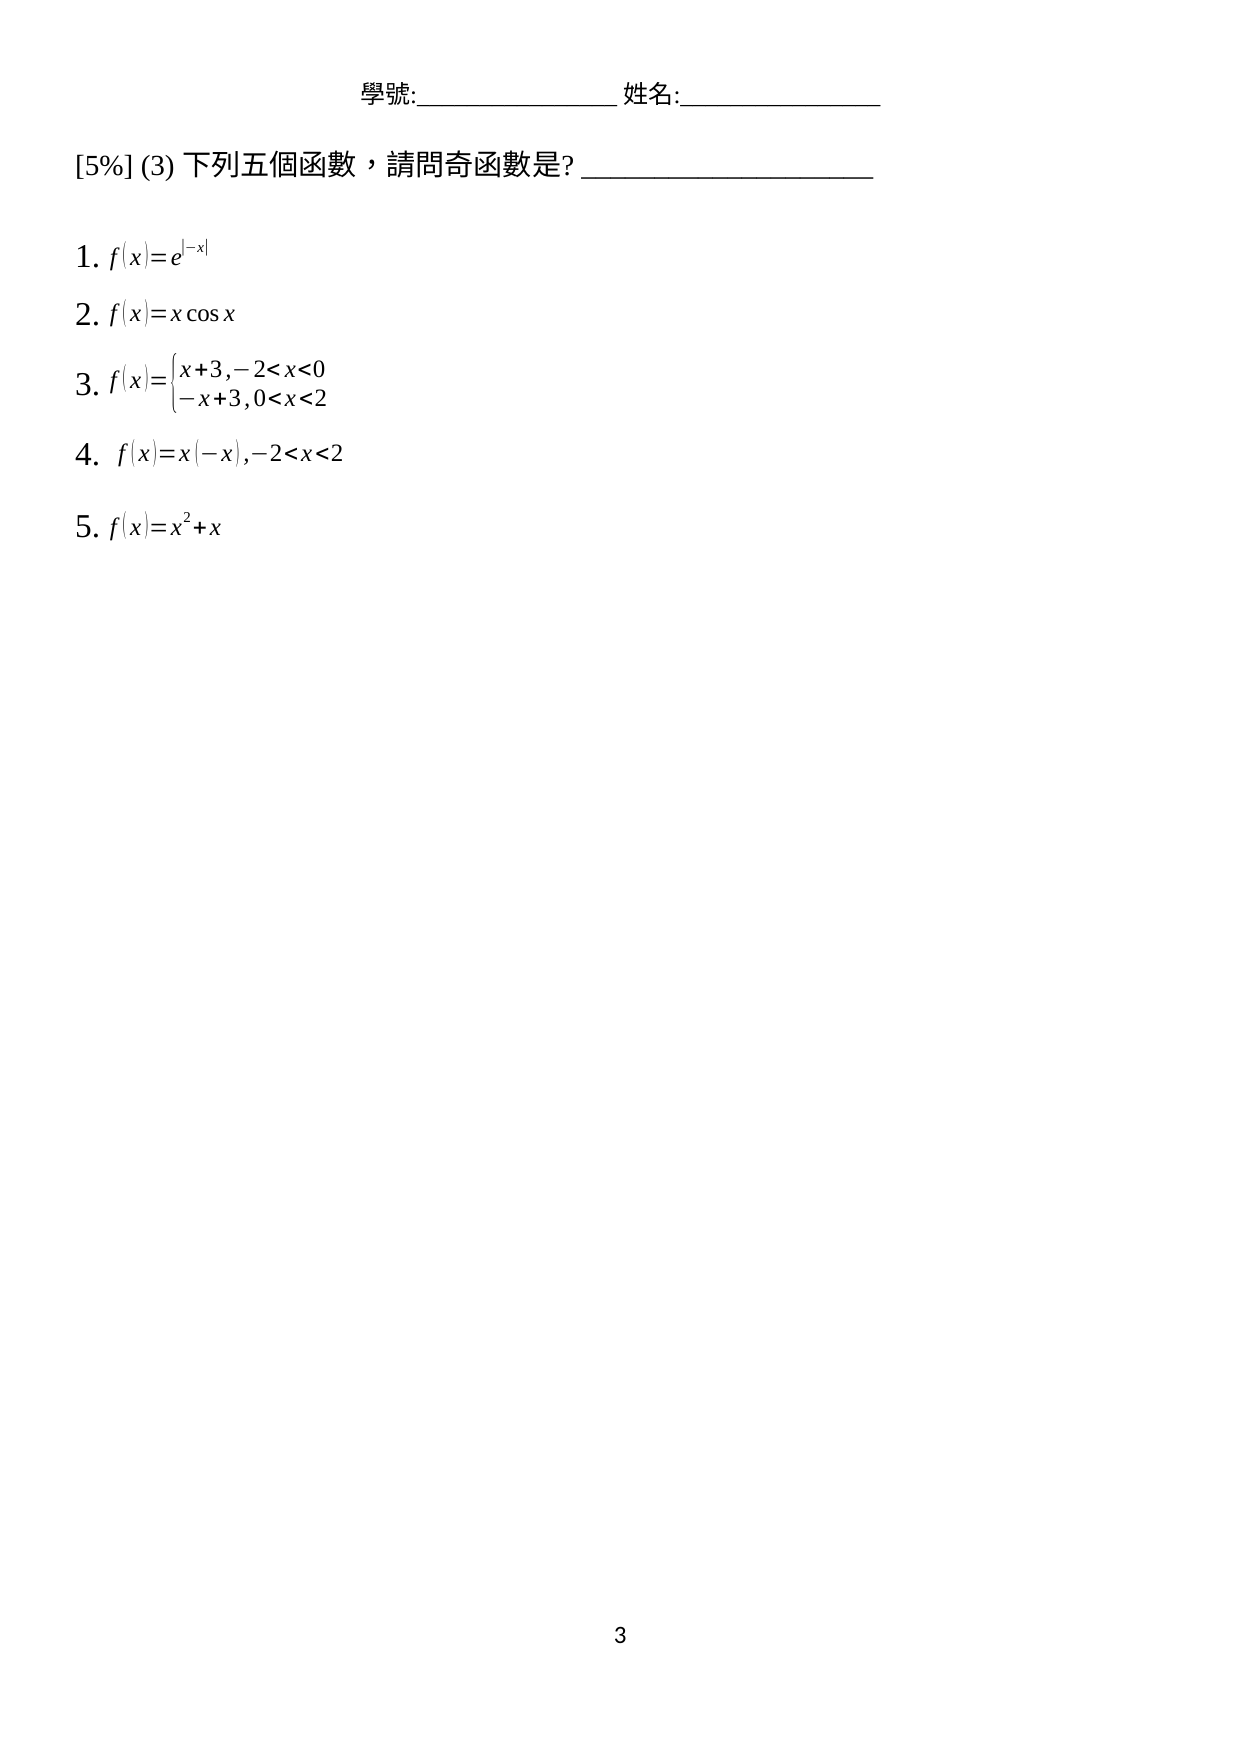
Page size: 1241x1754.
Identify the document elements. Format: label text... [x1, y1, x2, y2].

text 學號:________________ 姓名:________________ [75, 75, 1165, 111]
text 4. [75, 434, 1165, 472]
text [5%] (3) 下列五個函數，請問奇函數是? ____________________ [75, 142, 1165, 217]
text 2. [75, 294, 1165, 332]
text 5. [75, 506, 1165, 544]
text 3. [75, 352, 1165, 414]
text 1. [75, 236, 1165, 274]
